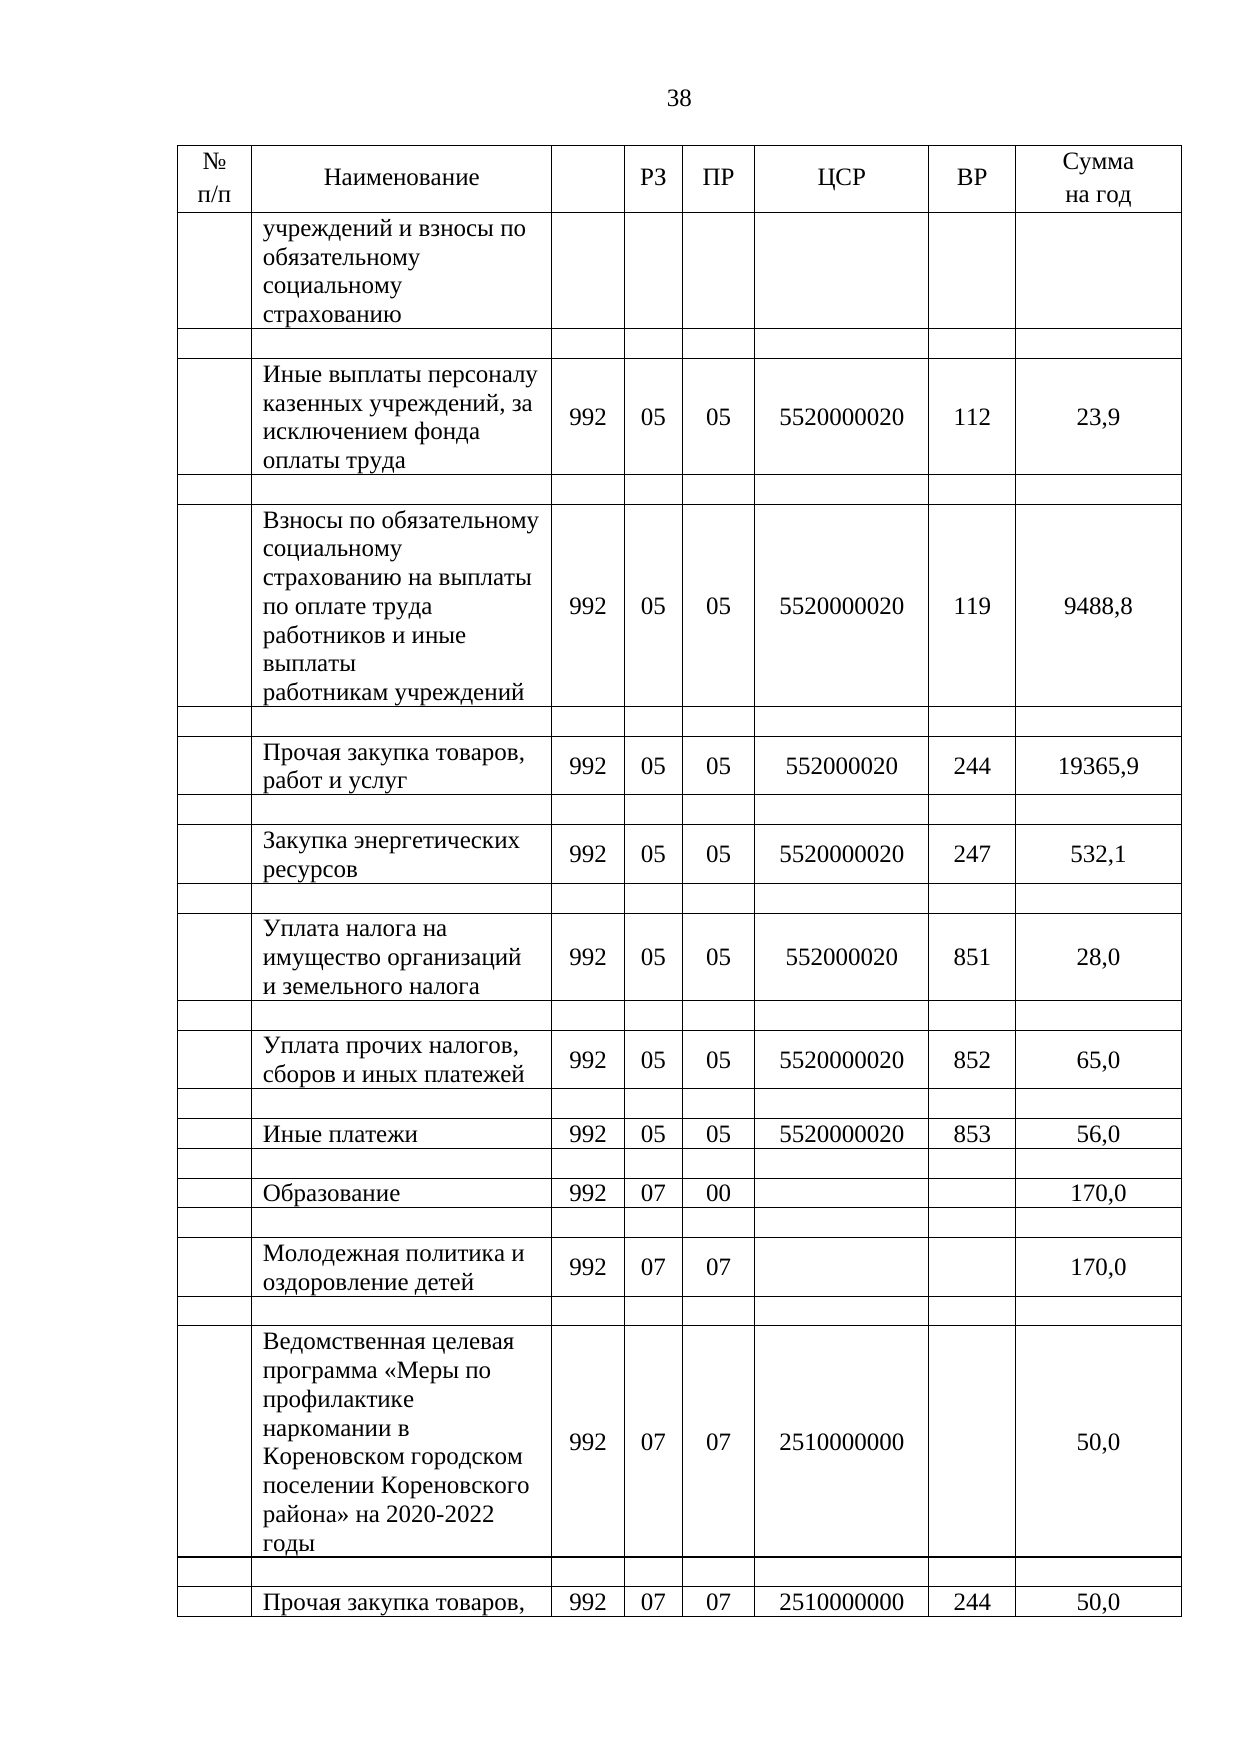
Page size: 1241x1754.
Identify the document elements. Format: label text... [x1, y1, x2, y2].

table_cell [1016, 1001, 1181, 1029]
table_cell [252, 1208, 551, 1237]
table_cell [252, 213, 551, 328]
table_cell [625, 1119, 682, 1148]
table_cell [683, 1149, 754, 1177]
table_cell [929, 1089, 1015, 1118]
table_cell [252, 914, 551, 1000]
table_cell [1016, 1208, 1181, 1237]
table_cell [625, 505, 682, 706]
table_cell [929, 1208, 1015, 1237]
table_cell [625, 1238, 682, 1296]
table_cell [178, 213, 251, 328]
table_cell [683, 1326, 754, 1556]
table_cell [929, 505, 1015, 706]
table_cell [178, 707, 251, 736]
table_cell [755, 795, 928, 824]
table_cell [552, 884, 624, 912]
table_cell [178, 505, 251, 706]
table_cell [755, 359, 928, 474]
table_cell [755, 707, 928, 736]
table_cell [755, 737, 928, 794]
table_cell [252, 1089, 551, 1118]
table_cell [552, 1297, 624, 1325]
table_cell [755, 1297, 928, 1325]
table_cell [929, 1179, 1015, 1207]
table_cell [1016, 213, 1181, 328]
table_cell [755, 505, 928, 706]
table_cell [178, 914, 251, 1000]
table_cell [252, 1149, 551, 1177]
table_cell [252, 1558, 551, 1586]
table_header ПР [683, 146, 754, 212]
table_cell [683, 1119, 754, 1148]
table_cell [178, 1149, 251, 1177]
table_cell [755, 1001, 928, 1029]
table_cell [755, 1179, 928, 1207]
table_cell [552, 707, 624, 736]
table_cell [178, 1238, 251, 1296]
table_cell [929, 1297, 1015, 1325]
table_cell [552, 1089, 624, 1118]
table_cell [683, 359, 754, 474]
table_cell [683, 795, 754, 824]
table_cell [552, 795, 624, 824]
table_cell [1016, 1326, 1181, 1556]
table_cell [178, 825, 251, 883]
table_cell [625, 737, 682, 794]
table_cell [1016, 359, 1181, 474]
table_header [552, 146, 624, 212]
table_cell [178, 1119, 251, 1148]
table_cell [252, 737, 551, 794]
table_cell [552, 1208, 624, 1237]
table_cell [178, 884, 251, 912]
table_header Наименование [252, 146, 551, 212]
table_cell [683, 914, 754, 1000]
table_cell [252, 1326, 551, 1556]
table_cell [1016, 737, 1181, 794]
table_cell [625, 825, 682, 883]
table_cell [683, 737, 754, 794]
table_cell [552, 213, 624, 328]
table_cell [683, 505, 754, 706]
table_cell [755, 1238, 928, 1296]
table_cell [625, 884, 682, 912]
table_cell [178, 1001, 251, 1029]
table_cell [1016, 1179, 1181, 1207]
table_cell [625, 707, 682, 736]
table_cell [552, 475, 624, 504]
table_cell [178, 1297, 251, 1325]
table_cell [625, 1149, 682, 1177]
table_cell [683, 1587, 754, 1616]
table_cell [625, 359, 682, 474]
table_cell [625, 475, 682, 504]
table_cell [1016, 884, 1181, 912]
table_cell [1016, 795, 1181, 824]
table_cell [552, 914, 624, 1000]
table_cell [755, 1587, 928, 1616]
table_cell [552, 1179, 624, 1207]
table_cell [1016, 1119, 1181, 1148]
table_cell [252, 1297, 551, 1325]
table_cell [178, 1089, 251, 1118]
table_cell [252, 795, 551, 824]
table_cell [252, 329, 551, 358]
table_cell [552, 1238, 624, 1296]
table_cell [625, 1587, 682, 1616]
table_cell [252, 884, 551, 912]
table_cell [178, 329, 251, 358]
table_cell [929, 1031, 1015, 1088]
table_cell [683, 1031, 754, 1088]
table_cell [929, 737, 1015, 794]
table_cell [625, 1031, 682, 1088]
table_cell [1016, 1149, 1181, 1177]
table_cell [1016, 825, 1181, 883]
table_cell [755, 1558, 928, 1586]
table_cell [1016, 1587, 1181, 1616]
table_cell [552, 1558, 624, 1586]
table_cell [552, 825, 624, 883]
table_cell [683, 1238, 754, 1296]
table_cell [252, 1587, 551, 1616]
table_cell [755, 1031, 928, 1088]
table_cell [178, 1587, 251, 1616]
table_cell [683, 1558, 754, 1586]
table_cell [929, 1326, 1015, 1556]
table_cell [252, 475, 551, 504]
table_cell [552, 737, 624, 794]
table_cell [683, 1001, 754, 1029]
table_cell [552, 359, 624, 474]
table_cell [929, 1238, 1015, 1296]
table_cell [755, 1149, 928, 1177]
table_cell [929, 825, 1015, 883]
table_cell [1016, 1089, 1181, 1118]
table_header № п/п [178, 146, 251, 212]
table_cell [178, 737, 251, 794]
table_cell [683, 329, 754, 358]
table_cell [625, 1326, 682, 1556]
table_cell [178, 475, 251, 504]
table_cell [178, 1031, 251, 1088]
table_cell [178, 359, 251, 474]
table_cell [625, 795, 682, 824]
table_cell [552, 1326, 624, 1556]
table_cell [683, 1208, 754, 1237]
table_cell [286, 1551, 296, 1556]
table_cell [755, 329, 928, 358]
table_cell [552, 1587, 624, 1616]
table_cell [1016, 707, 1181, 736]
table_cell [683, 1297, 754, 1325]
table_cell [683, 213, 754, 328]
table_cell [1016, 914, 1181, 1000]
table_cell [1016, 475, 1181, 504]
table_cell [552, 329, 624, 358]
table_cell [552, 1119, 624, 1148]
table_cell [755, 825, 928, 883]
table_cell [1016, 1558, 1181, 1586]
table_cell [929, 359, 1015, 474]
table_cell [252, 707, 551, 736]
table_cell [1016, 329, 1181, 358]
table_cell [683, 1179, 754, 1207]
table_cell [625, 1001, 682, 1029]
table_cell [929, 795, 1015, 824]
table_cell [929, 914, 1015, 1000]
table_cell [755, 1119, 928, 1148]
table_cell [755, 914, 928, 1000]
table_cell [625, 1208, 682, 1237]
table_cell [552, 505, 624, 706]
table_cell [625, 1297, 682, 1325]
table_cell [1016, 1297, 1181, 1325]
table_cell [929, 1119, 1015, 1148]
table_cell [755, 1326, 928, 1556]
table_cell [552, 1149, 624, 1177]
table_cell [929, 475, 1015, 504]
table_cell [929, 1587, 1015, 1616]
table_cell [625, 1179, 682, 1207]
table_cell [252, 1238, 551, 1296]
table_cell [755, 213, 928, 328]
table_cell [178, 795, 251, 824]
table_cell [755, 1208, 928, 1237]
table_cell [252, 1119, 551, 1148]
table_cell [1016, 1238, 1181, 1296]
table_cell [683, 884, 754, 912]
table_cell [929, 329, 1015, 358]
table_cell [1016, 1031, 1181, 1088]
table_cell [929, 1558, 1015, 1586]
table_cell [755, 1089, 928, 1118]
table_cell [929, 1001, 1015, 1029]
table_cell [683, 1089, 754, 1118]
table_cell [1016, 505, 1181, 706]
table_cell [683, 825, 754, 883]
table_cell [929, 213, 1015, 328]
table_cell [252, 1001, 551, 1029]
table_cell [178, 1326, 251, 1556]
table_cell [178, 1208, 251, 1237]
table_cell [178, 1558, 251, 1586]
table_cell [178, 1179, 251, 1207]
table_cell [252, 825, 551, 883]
table_header ЦСР [755, 146, 928, 212]
table_header РЗ [625, 146, 682, 212]
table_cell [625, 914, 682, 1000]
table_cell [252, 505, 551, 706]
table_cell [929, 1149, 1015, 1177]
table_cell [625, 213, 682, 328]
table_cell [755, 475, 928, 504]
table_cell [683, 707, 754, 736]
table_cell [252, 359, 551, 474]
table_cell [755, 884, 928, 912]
table_header ВР [929, 146, 1015, 212]
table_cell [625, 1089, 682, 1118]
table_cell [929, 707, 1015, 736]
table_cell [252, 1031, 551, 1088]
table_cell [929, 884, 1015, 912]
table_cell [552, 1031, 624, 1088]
table_header Сумма на год [1016, 146, 1181, 212]
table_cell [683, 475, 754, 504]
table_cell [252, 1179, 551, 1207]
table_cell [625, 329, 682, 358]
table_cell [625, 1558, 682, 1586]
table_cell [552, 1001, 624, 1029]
